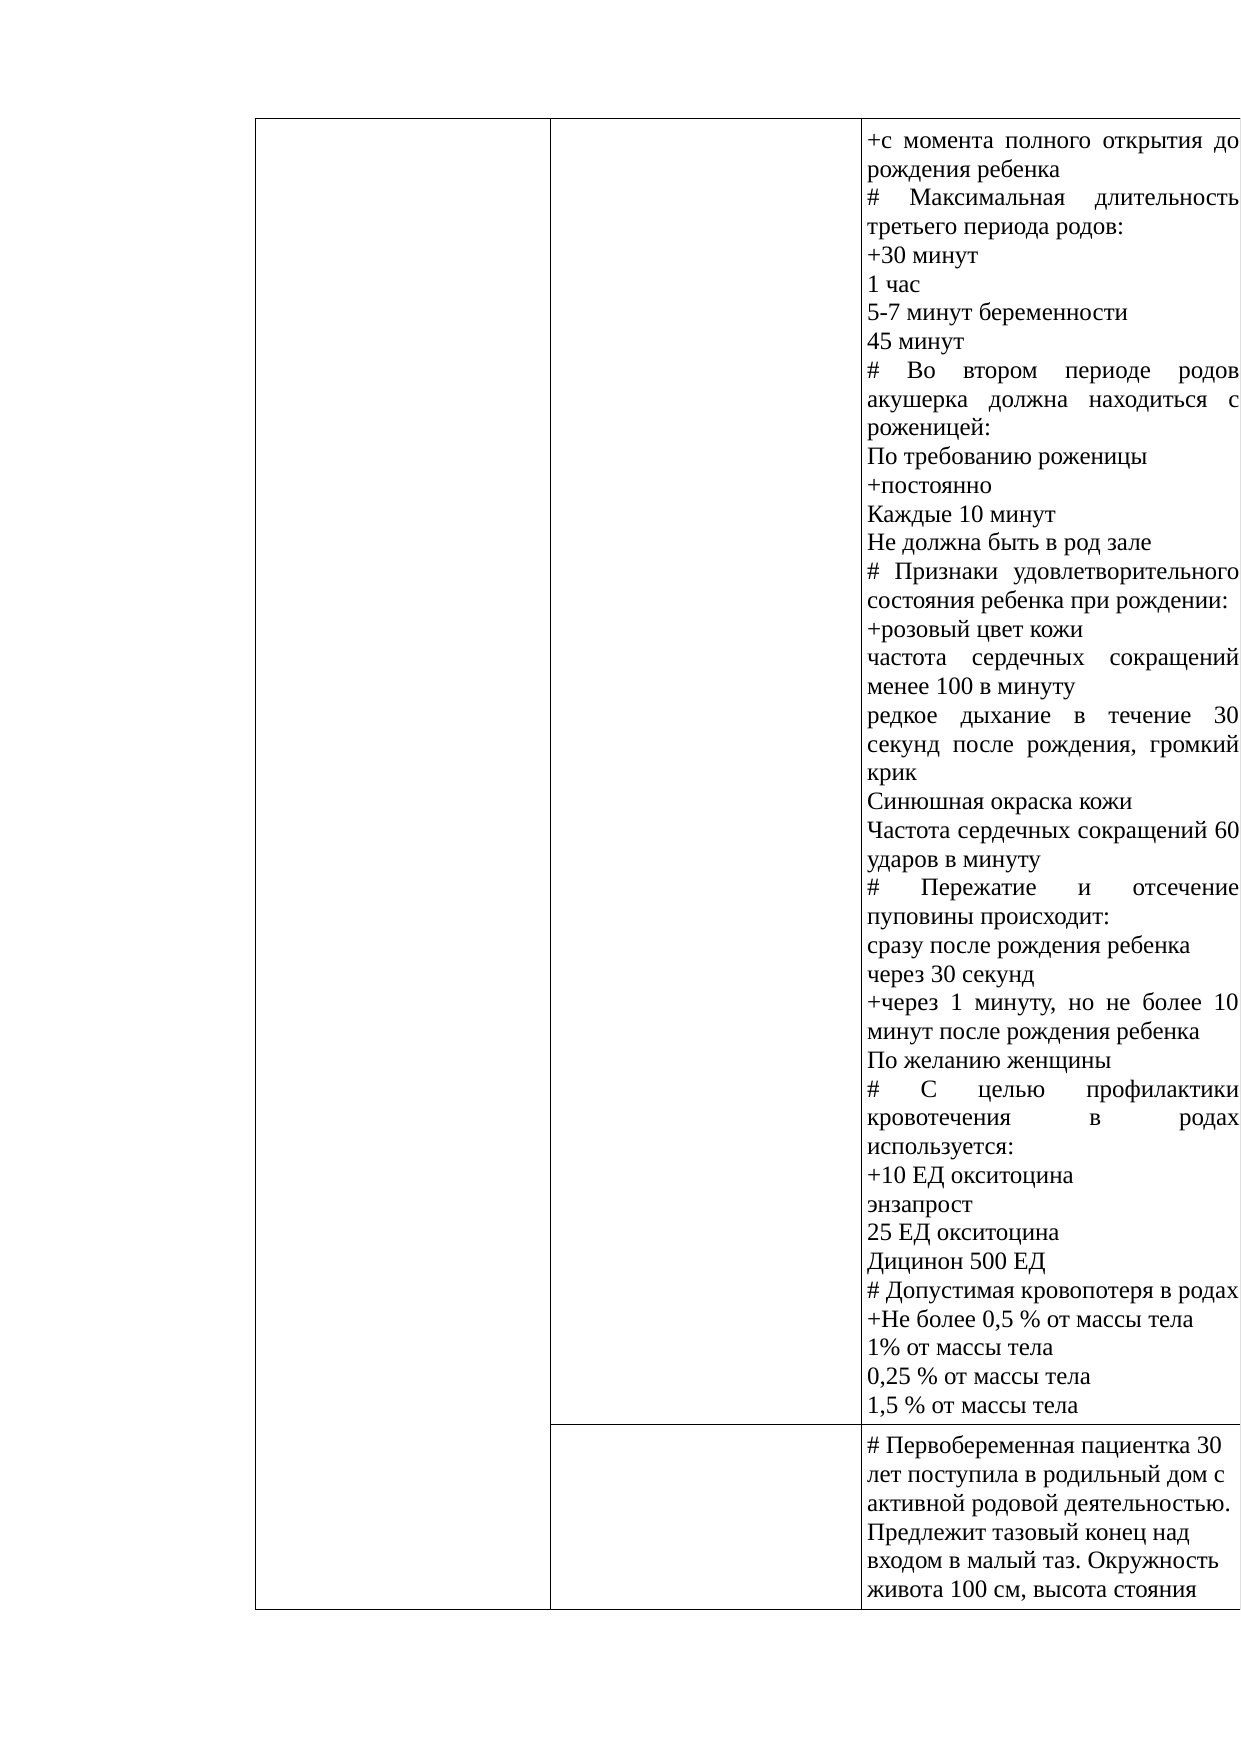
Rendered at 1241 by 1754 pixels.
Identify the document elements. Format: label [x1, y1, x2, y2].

table_cell [862, 119, 1240, 1424]
table_cell [862, 1425, 1240, 1609]
table_cell [256, 119, 550, 1609]
table_cell [551, 1425, 861, 1609]
table_cell [551, 119, 861, 1424]
